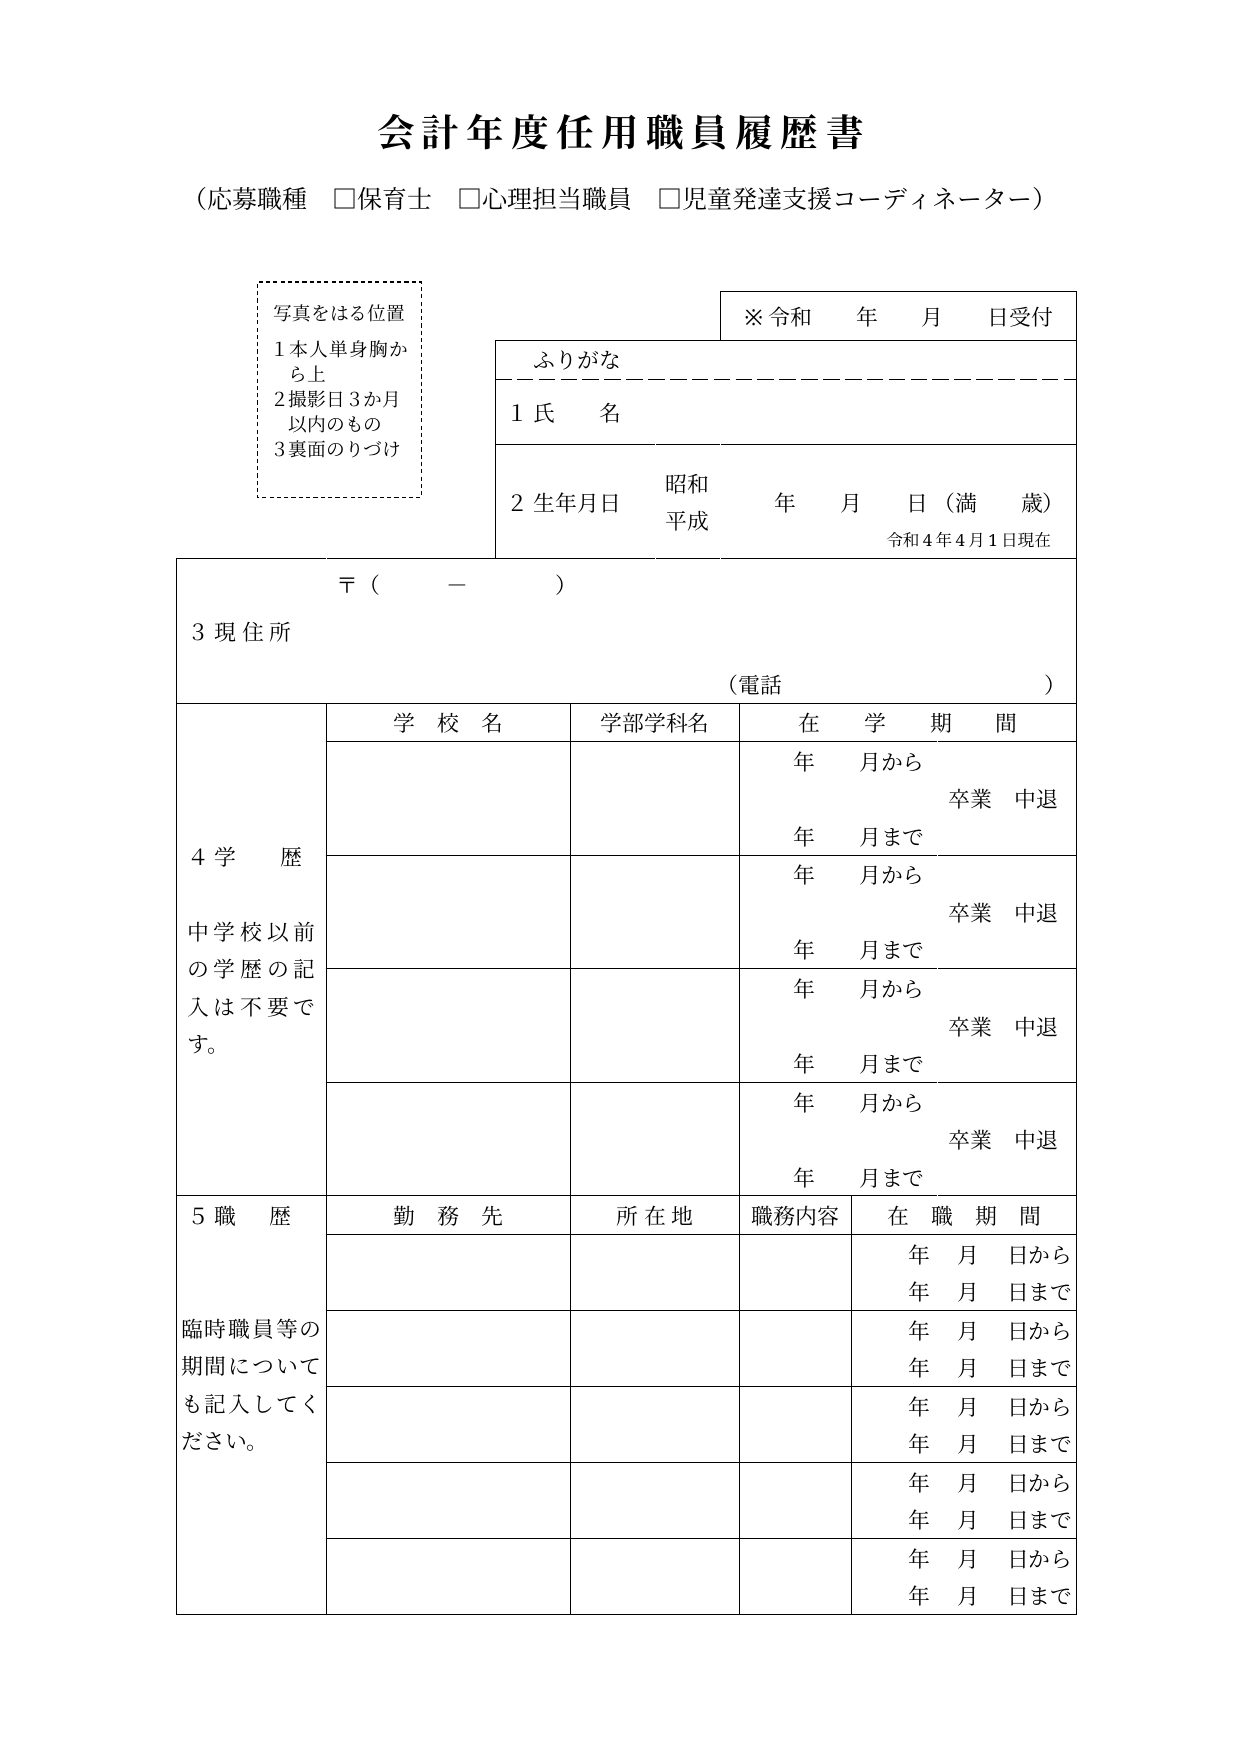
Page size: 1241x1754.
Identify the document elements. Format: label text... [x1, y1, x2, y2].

table_cell ふりがな [496, 341, 1076, 379]
table_cell [571, 742, 739, 855]
table_cell 年 月から 年 月まで [740, 856, 937, 968]
text 会計年度任用職員履歴書 [177, 92, 1063, 167]
table_cell [740, 1387, 851, 1462]
table_cell [571, 856, 739, 968]
table_cell 勤 務 先 [327, 1196, 570, 1234]
table_cell 学 校 名 [327, 704, 570, 741]
table_cell [740, 1311, 851, 1386]
table_cell 職務内容 [740, 1196, 851, 1234]
table_cell [327, 742, 570, 855]
table_cell [571, 969, 739, 1082]
table_cell 卒業 中退 [938, 969, 1076, 1082]
table_cell 在 学 期 間 [740, 704, 1076, 741]
table_cell [327, 1463, 570, 1538]
table_cell 年 月 日から 年 月 日まで [852, 1311, 1076, 1386]
table_cell [740, 1235, 851, 1310]
table_cell [571, 1463, 739, 1538]
table_cell ３ 現 住 所 [177, 559, 326, 703]
table_cell 年 月から 年 月まで [740, 742, 937, 855]
table_cell [327, 1083, 570, 1195]
table_cell ５ 職 歴 臨時職員等の期間についても記入してください。 [177, 1196, 326, 1614]
table_cell ２ 生年月日 [496, 445, 655, 558]
table_header ※ 令和 年 月 日受付 [721, 292, 1076, 339]
table_cell 在 職 期 間 [852, 1196, 1076, 1234]
table_cell [740, 1539, 851, 1614]
table_cell [327, 856, 570, 968]
table_cell [327, 1311, 570, 1386]
table_cell [740, 1463, 851, 1538]
table_cell [327, 1235, 570, 1310]
table_cell 学部学科名 [571, 704, 739, 741]
table_cell 年 月から 年 月まで [740, 1083, 937, 1195]
table_cell 年 月 日 （満 歳） 令和4年4月1日現在 [721, 445, 1076, 558]
table_cell [571, 1311, 739, 1386]
table_cell 卒業 中退 [938, 856, 1076, 968]
table_cell 年 月 日から 年 月 日まで [852, 1463, 1076, 1538]
table_cell １ 氏 名 [496, 379, 1076, 444]
text （応募職種 □保育士 □心理担当職員 □児童発達支援コーディネーター） [177, 179, 1063, 216]
table_cell [571, 1539, 739, 1614]
table_cell [571, 1387, 739, 1462]
table_cell [327, 969, 570, 1082]
table_cell 卒業 中退 [938, 1083, 1076, 1195]
table_cell 年 月 日から 年 月 日まで [852, 1539, 1076, 1614]
table_cell [327, 1539, 570, 1614]
table_cell 年 月から 年 月まで [740, 969, 937, 1082]
table_cell [571, 1235, 739, 1310]
table_cell 昭和 平成 [656, 445, 720, 558]
table_cell ４ 学 歴 中学校以前の学歴の記入は不要です。 [177, 704, 326, 1195]
table_cell [571, 1083, 739, 1195]
table_cell 〒（ － ） （電話 ） [327, 559, 1076, 703]
table_cell [327, 1387, 570, 1462]
table_cell 卒業 中退 [938, 742, 1076, 855]
table_cell 所 在 地 [571, 1196, 739, 1234]
table_cell 年 月 日から 年 月 日まで [852, 1387, 1076, 1462]
table_cell 年 月 日から 年 月 日まで [852, 1235, 1076, 1310]
